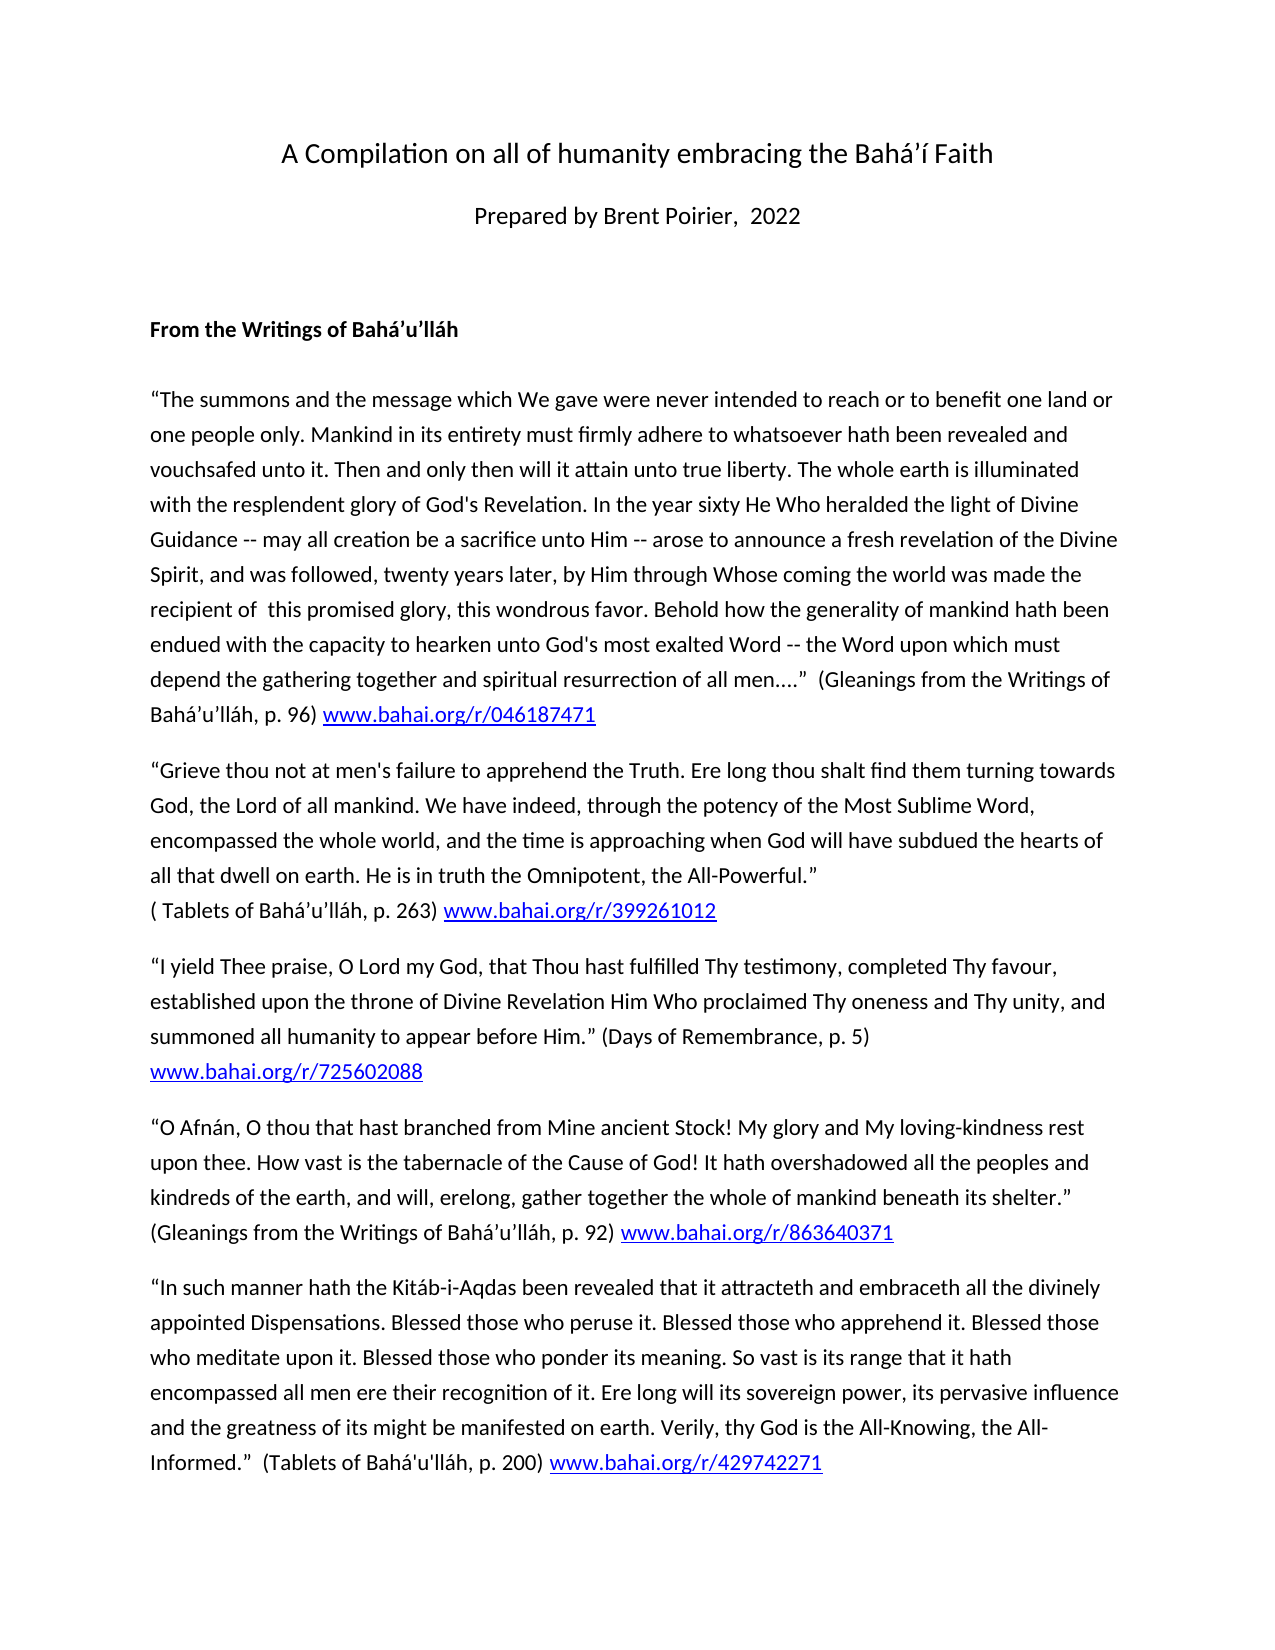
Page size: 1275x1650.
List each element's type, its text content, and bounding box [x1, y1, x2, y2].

text A Compilation on all of humanity embracing the Bahá’í Faith [150, 135, 1125, 171]
text “Grieve thou not at men's failure to apprehend the Truth. Ere long thou shalt find them turning towards God, the Lord of all mankind. We have indeed, through the potency of the Most Sublime Word, encompassed the whole world, and the time is approaching when God will have subdued the hearts of all that dwell on earth. He is in truth the Omnipotent, the All-Powerful.” ( Tablets of Bahá’u’lláh, p. 263) www.bahai.org/r/399261012 [150, 756, 1125, 924]
text Prepared by Brent Poirier, 2022 [150, 200, 1125, 231]
text “O Afnán, O thou that hast branched from Mine ancient Stock! My glory and My loving-kindness rest upon thee. How vast is the tabernacle of the Cause of God! It hath overshadowed all the peoples and kindreds of the earth, and will, erelong, gather together the whole of mankind beneath its shelter.” (Gleanings from the Writings of Bahá’u’lláh, p. 92) www.bahai.org/r/863640371 [150, 1113, 1125, 1246]
text “I yield Thee praise, O Lord my God, that Thou hast fulfilled Thy testimony, completed Thy favour, established upon the throne of Divine Revelation Him Who proclaimed Thy oneness and Thy unity, and summoned all humanity to appear before Him.” (Days of Remembrance, p. 5) www.bahai.org/r/725602088 [150, 952, 1125, 1085]
text “In such manner hath the Kitáb-i-Aqdas been revealed that it attracteth and embraceth all the divinely appointed Dispensations. Blessed those who peruse it. Blessed those who apprehend it. Blessed those who meditate upon it. Blessed those who ponder its meaning. So vast is its range that it hath encompassed all men ere their recognition of it. Ere long will its sovereign power, its pervasive influence and the greatness of its might be manifested on earth. Verily, thy God is the All-Knowing, the All-Informed.” (Tablets of Bahá'u'lláh, p. 200) www.bahai.org/r/429742271 [150, 1273, 1125, 1476]
text From the Writings of Bahá’u’lláh “The summons and the message which We gave were never intended to reach or to benefit one land or one people only. Mankind in its entirety must firmly adhere to whatsoever hath been revealed and vouchsafed unto it. Then and only then will it attain unto true liberty. The whole earth is illuminated with the resplendent glory of God's Revelation. In the year sixty He Who heralded the light of Divine Guidance -- may all creation be a sacrifice unto Him -- arose to announce a fresh revelation of the Divine Spirit, and was followed, twenty years later, by Him through Whose coming the world was made the recipient of this promised glory, this wondrous favor. Behold how the generality of mankind hath been endued with the capacity to hearken unto God's most exalted Word -- the Word upon which must depend the gathering together and spiritual resurrection of all men....” (Gleanings from the Writings of Bahá’u’lláh, p. 96) www.bahai.org/r/046187471 [150, 315, 1125, 728]
